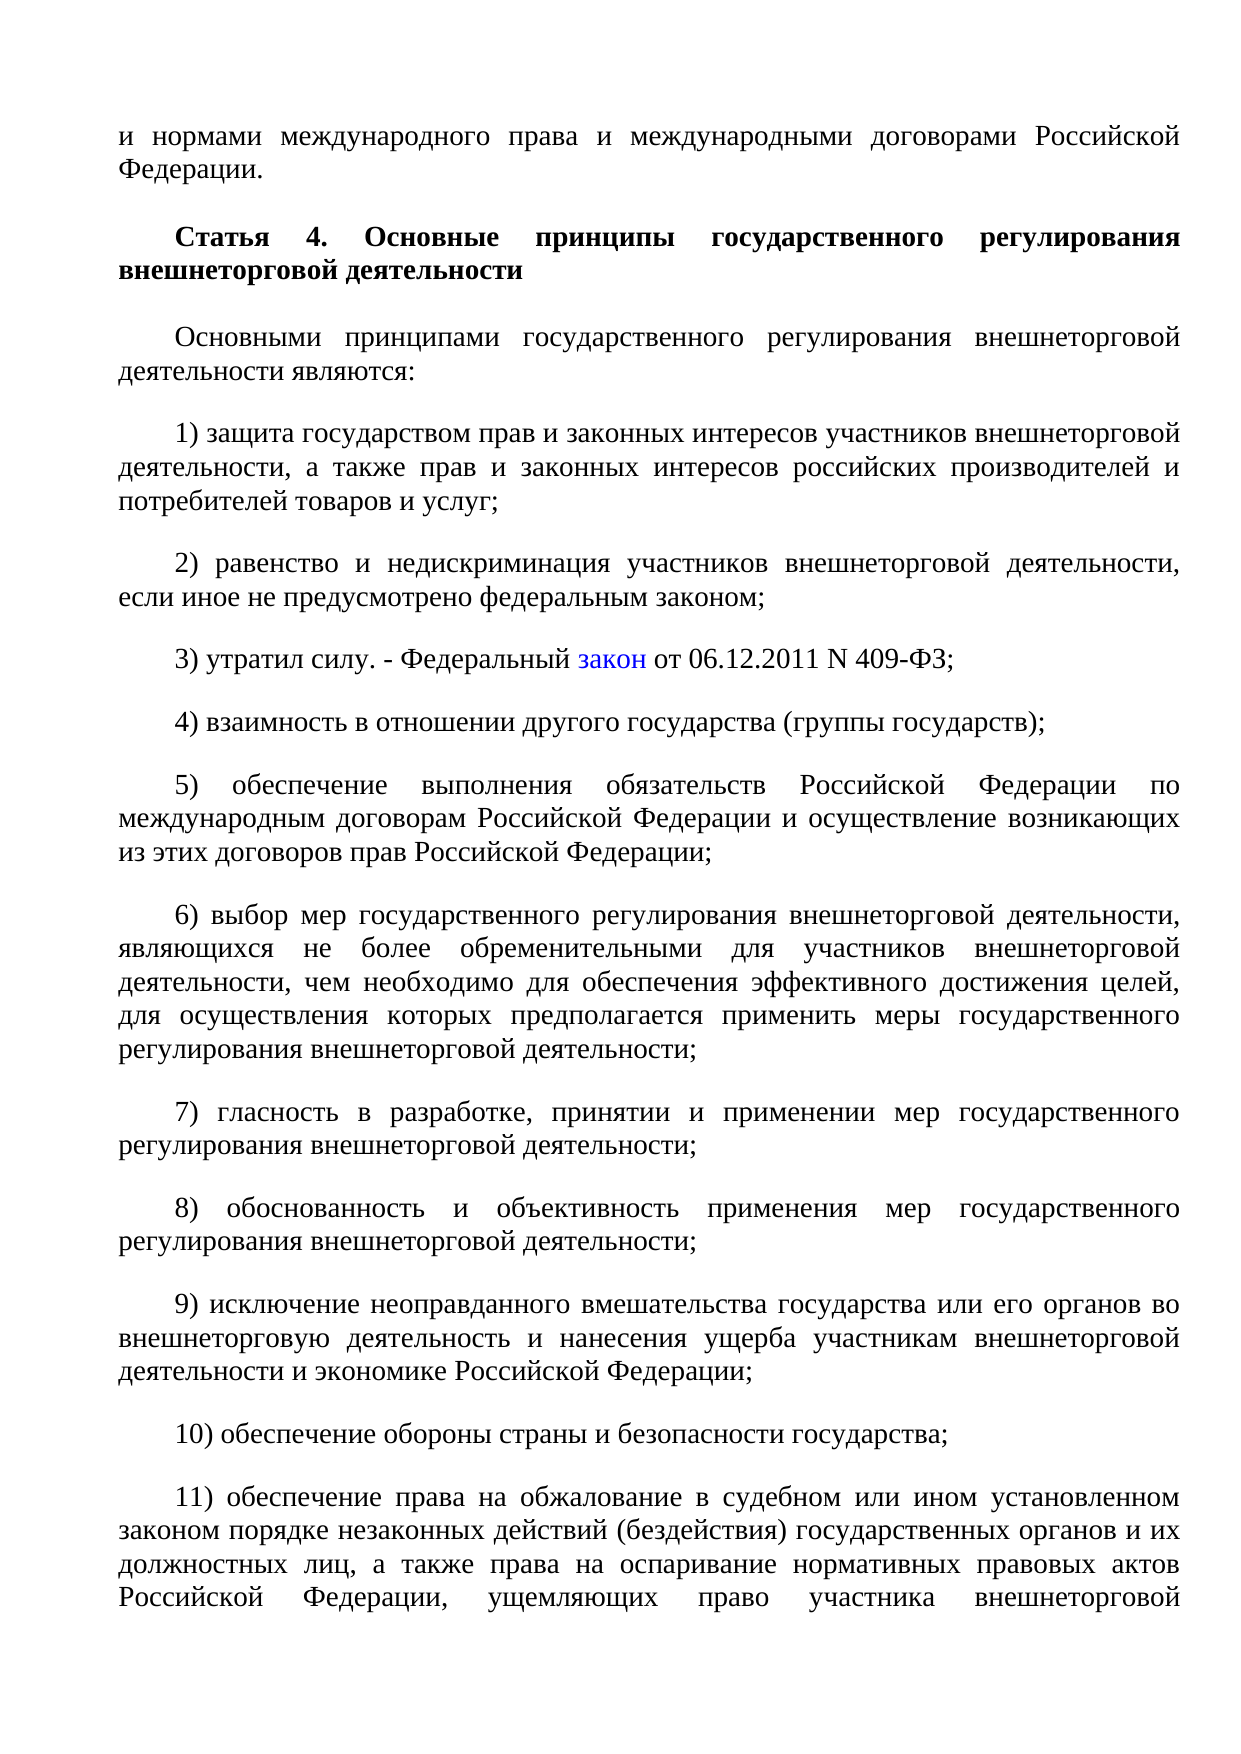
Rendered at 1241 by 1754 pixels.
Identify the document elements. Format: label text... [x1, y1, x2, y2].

text Основными принципами государственного регулирования внешнеторговой деятельности являются: [118, 319, 1181, 386]
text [118, 1479, 1181, 1613]
text 9) исключение неоправданного вмешательства государства или его органов во внешнеторговую деятельность и нанесения ущерба участникам внешнеторговой деятельности и экономике Российской Федерации; [118, 1286, 1181, 1387]
text 8) обоснованность и объективность применения мер государственного регулирования внешнеторговой деятельности; [118, 1190, 1181, 1257]
text 10) обеспечение обороны страны и безопасности государства; [118, 1416, 1181, 1449]
text 2) равенство и недискриминация участников внешнеторговой деятельности, если иное не предусмотрено федеральным законом; [118, 545, 1181, 612]
text 3) утратил силу. - Федеральный закон от 06.12.2011 N 409-ФЗ; [118, 642, 1181, 675]
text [118, 118, 1181, 185]
text 7) гласность в разработке, принятии и применении мер государственного регулирования внешнеторговой деятельности; [118, 1094, 1181, 1161]
text 5) обеспечение выполнения обязательств Российской Федерации по международным договорам Российской Федерации и осуществление возникающих из этих договоров прав Российской Федерации; [118, 767, 1181, 868]
text 4) взаимность в отношении другого государства (группы государств); [118, 704, 1181, 738]
text 6) выбор мер государственного регулирования внешнеторговой деятельности, являющихся не более обременительными для участников внешнеторговой деятельности, чем необходимо для обеспечения эффективного достижения целей, для осуществления которых предполагается применить меры государственного регулирования внешнеторговой деятельности; [118, 897, 1181, 1064]
title Статья 4. Основные принципы государственного регулирования внешнеторговой деятельности [118, 219, 1181, 286]
text 1) защита государством прав и законных интересов участников внешнеторговой деятельности, а также прав и законных интересов российских производителей и потребителей товаров и услуг; [118, 416, 1181, 516]
